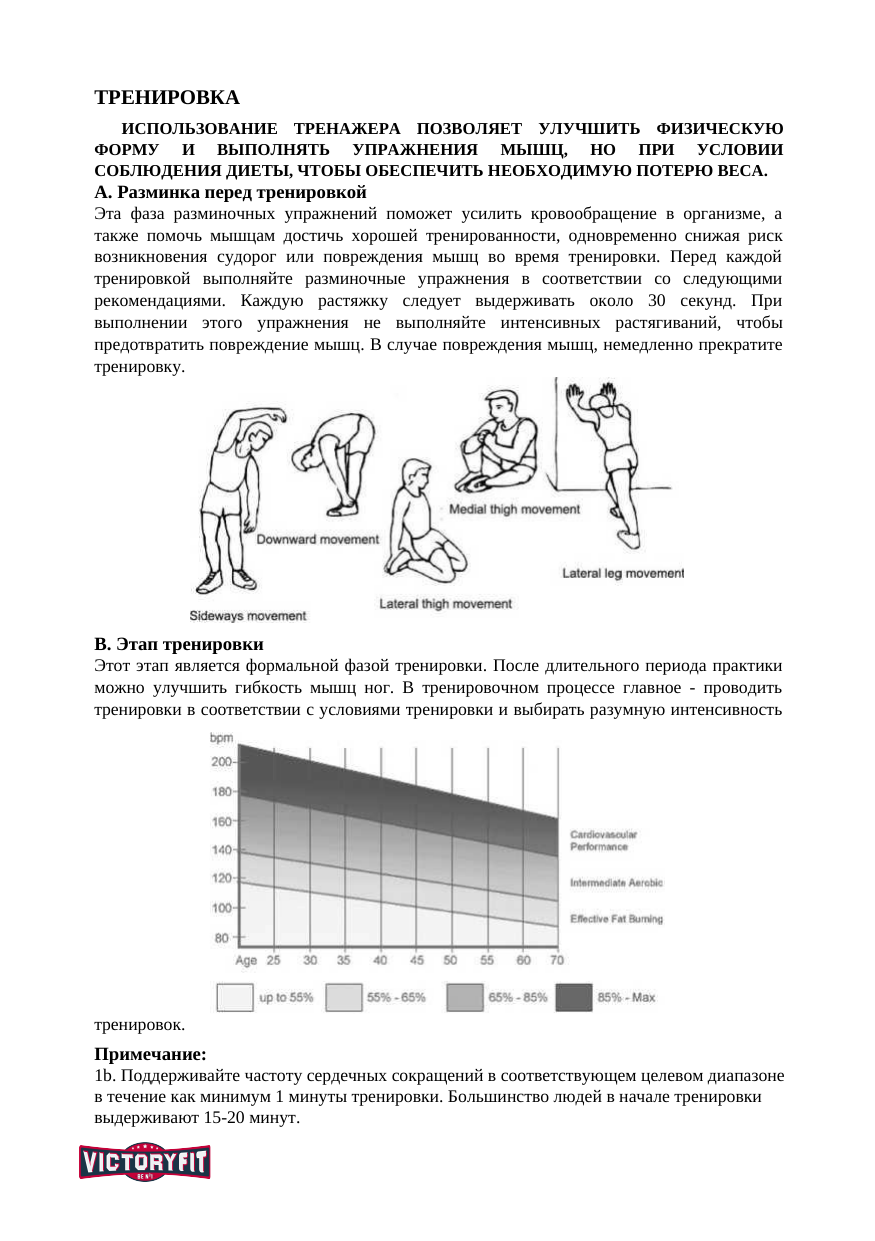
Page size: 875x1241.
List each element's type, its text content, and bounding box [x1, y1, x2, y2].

picture [190, 377, 684, 623]
subtitle Примечание: [94, 1043, 805, 1064]
subtitle ТРЕНИРОВКА [94, 85, 805, 109]
picture [209, 732, 665, 1014]
subtitle B. Этап тренировки [94, 634, 805, 655]
text Эта фаза разминочных упражнений поможет усилить кровообращение в организме, а также помочь мышцам достичь хорошей тренированности, одновременно снижая риск возникновения судорог или повреждения мышц во время тренировки. Перед каждой тренировкой выполняйте разминочные упражнения в соответствии со следующими рекомендациями. Каждую растяжку следует выдерживать около 30 секунд. При выполнении этого упражнения не выполняйте интенсивных растягиваний, чтобы предотвратить повреждение мышц. В случае повреждения мышц, немедленно прекратите тренировку. [94, 203, 783, 376]
text 1b. Поддерживайте частоту сердечных сокращений в соответствующем целевом диапазоне в течение как минимум 1 минуты тренировки. Большинство людей в начале тренировки выдерживают 15-20 минут. [94, 1064, 793, 1128]
picture [79, 1142, 211, 1182]
text ИСПОЛЬЗОВАНИЕ ТРЕНАЖЕРА ПОЗВОЛЯЕТ УЛУЧШИТЬ ФИЗИЧЕСКУЮ ФОРМУ И ВЫПОЛНЯТЬ УПРАЖНЕНИЯ МЫШЦ, НО ПРИ УСЛОВИИ СОБЛЮДЕНИЯ ДИЕТЫ, ЧТОБЫ ОБЕСПЕЧИТЬ НЕОБХОДИМУЮ ПОТЕРЮ ВЕСА. [94, 119, 784, 179]
text A. Разминка перед тренировкой [94, 181, 805, 203]
